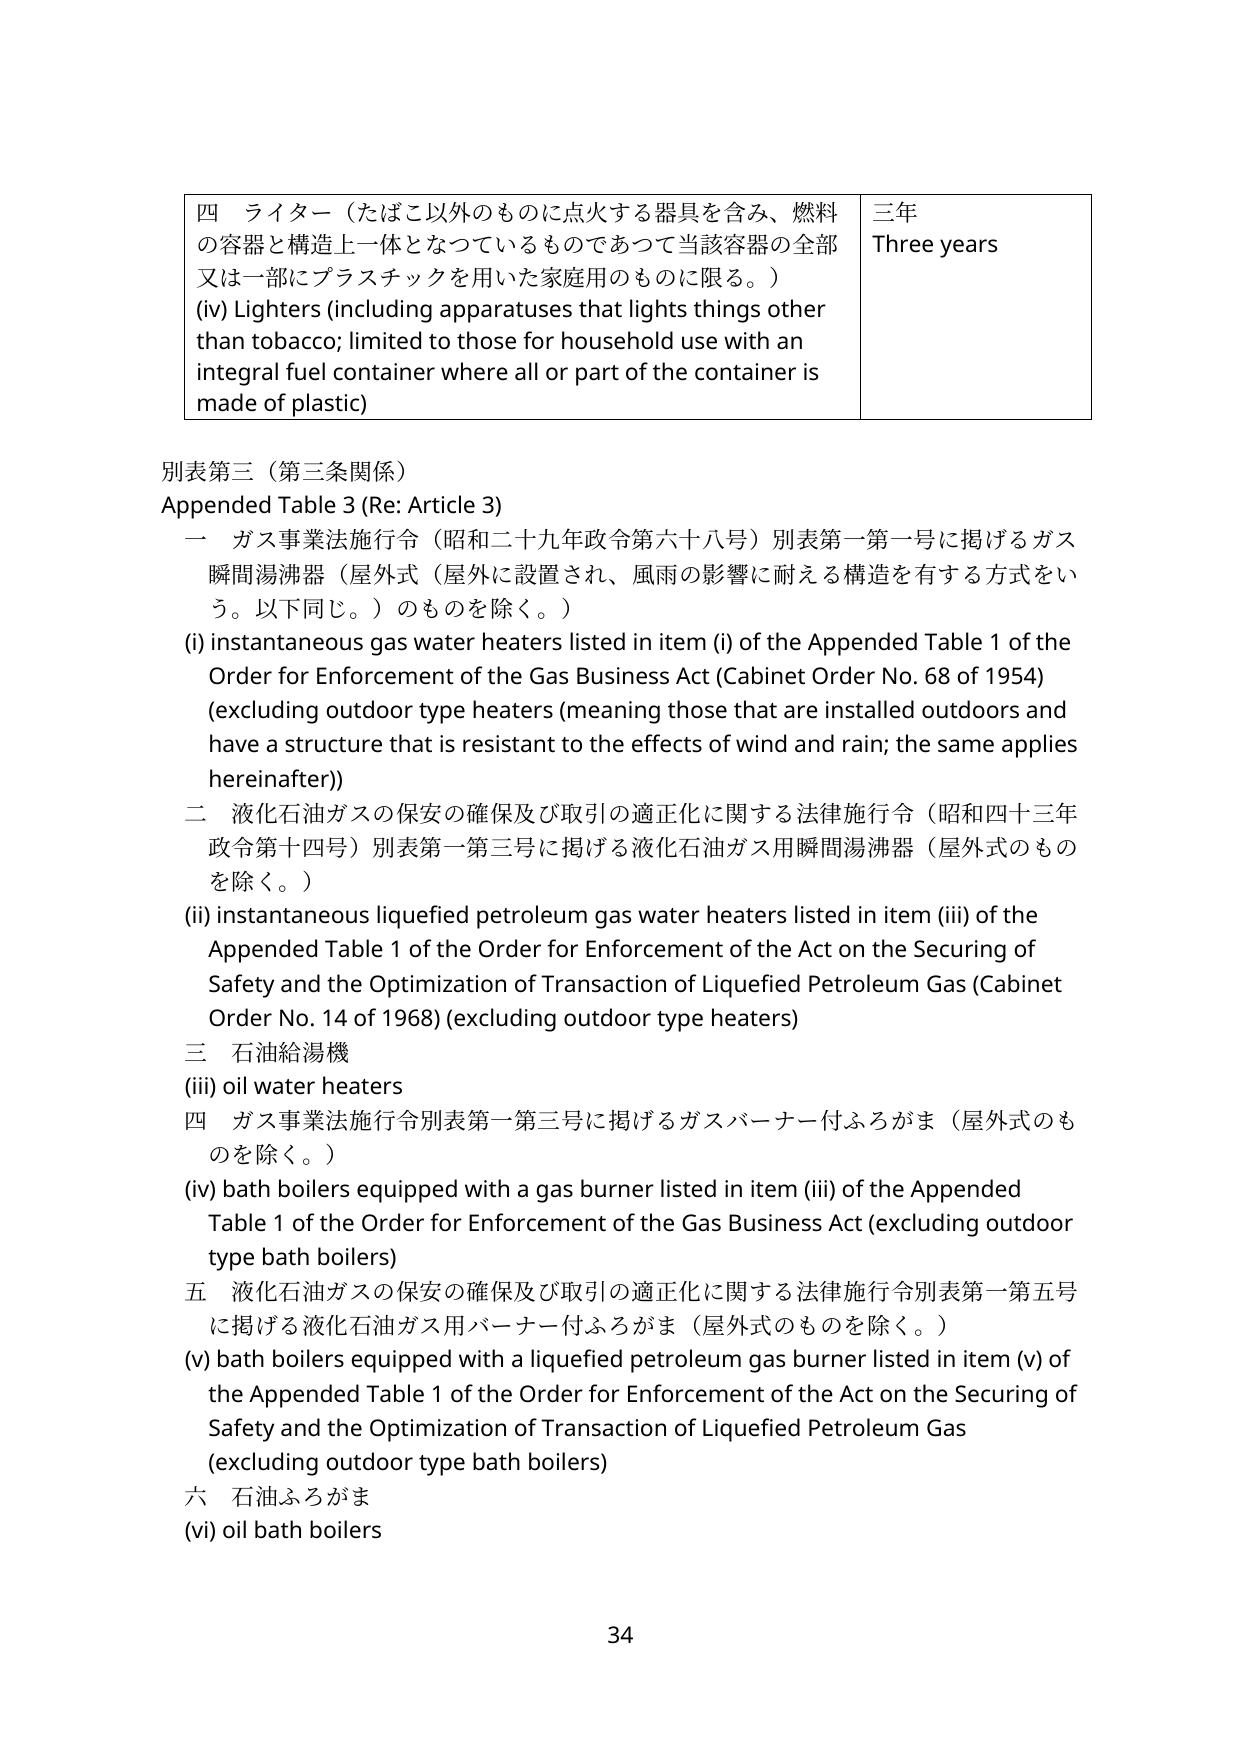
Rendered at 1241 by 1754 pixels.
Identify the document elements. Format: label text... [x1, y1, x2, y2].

text 一 ガス事業法施行令（昭和二十九年政令第六十八号）別表第一第一号に掲げるガス瞬間湯沸器（屋外式（屋外に設置され、風雨の影響に耐える構造を有する方式をいう。以下同じ。）のものを除く。） [184, 522, 1079, 624]
text 四 ガス事業法施行令別表第一第三号に掲げるガスバーナー付ふろがま（屋外式のものを除く。） [184, 1103, 1079, 1171]
text (ii) instantaneous liquefied petroleum gas water heaters listed in item (iii) of the Appended Table 1 of the Order for Enforcement of the Act on the Securing of Safety and the Optimization of Transaction of Liquefied Petroleum Gas (Cabinet Order No. 14 of 1968) (excluding outdoor type heaters) [184, 898, 1079, 1034]
text (iv) bath boilers equipped with a gas burner listed in item (iii) of the Appended Table 1 of the Order for Enforcement of the Gas Business Act (excluding outdoor type bath boilers) [184, 1171, 1079, 1274]
text (v) bath boilers equipped with a liquefied petroleum gas burner listed in item (v) of the Appended Table 1 of the Order for Enforcement of the Act on the Securing of Safety and the Optimization of Transaction of Liquefied Petroleum Gas (excluding outdoor type bath boilers) [184, 1342, 1079, 1479]
table_cell 三年 Three years [861, 195, 1091, 418]
text Appended Table 3 (Re: Article 3) [161, 488, 1079, 522]
text 六 石油ふろがま [184, 1479, 1079, 1513]
text 三 石油給湯機 [184, 1034, 1079, 1069]
text 別表第三（第三条関係） [161, 454, 1079, 488]
text (iii) oil water heaters [184, 1069, 1079, 1103]
text 五 液化石油ガスの保安の確保及び取引の適正化に関する法律施行令別表第一第五号に掲げる液化石油ガス用バーナー付ふろがま（屋外式のものを除く。） [184, 1274, 1079, 1342]
text 二 液化石油ガスの保安の確保及び取引の適正化に関する法律施行令（昭和四十三年政令第十四号）別表第一第三号に掲げる液化石油ガス用瞬間湯沸器（屋外式のものを除く。） [184, 795, 1079, 898]
table_cell 四 ライター（たばこ以外のものに点火する器具を含み、燃料の容器と構造上一体となつているものであつて当該容器の全部又は一部にプラスチックを用いた家庭用のものに限る。） (iv) Lighters (including apparatuses that lights things other than tobacco; limited to those for household use with an integral fuel container where all or part of the container is made of plastic) [185, 195, 860, 418]
text (vi) oil bath boilers [184, 1513, 1079, 1547]
text (i) instantaneous gas water heaters listed in item (i) of the Appended Table 1 of the Order for Enforcement of the Gas Business Act (Cabinet Order No. 68 of 1954) (excluding outdoor type heaters (meaning those that are installed outdoors and have a structure that is resistant to the effects of wind and rain; the same applies hereinafter)) [184, 624, 1079, 795]
